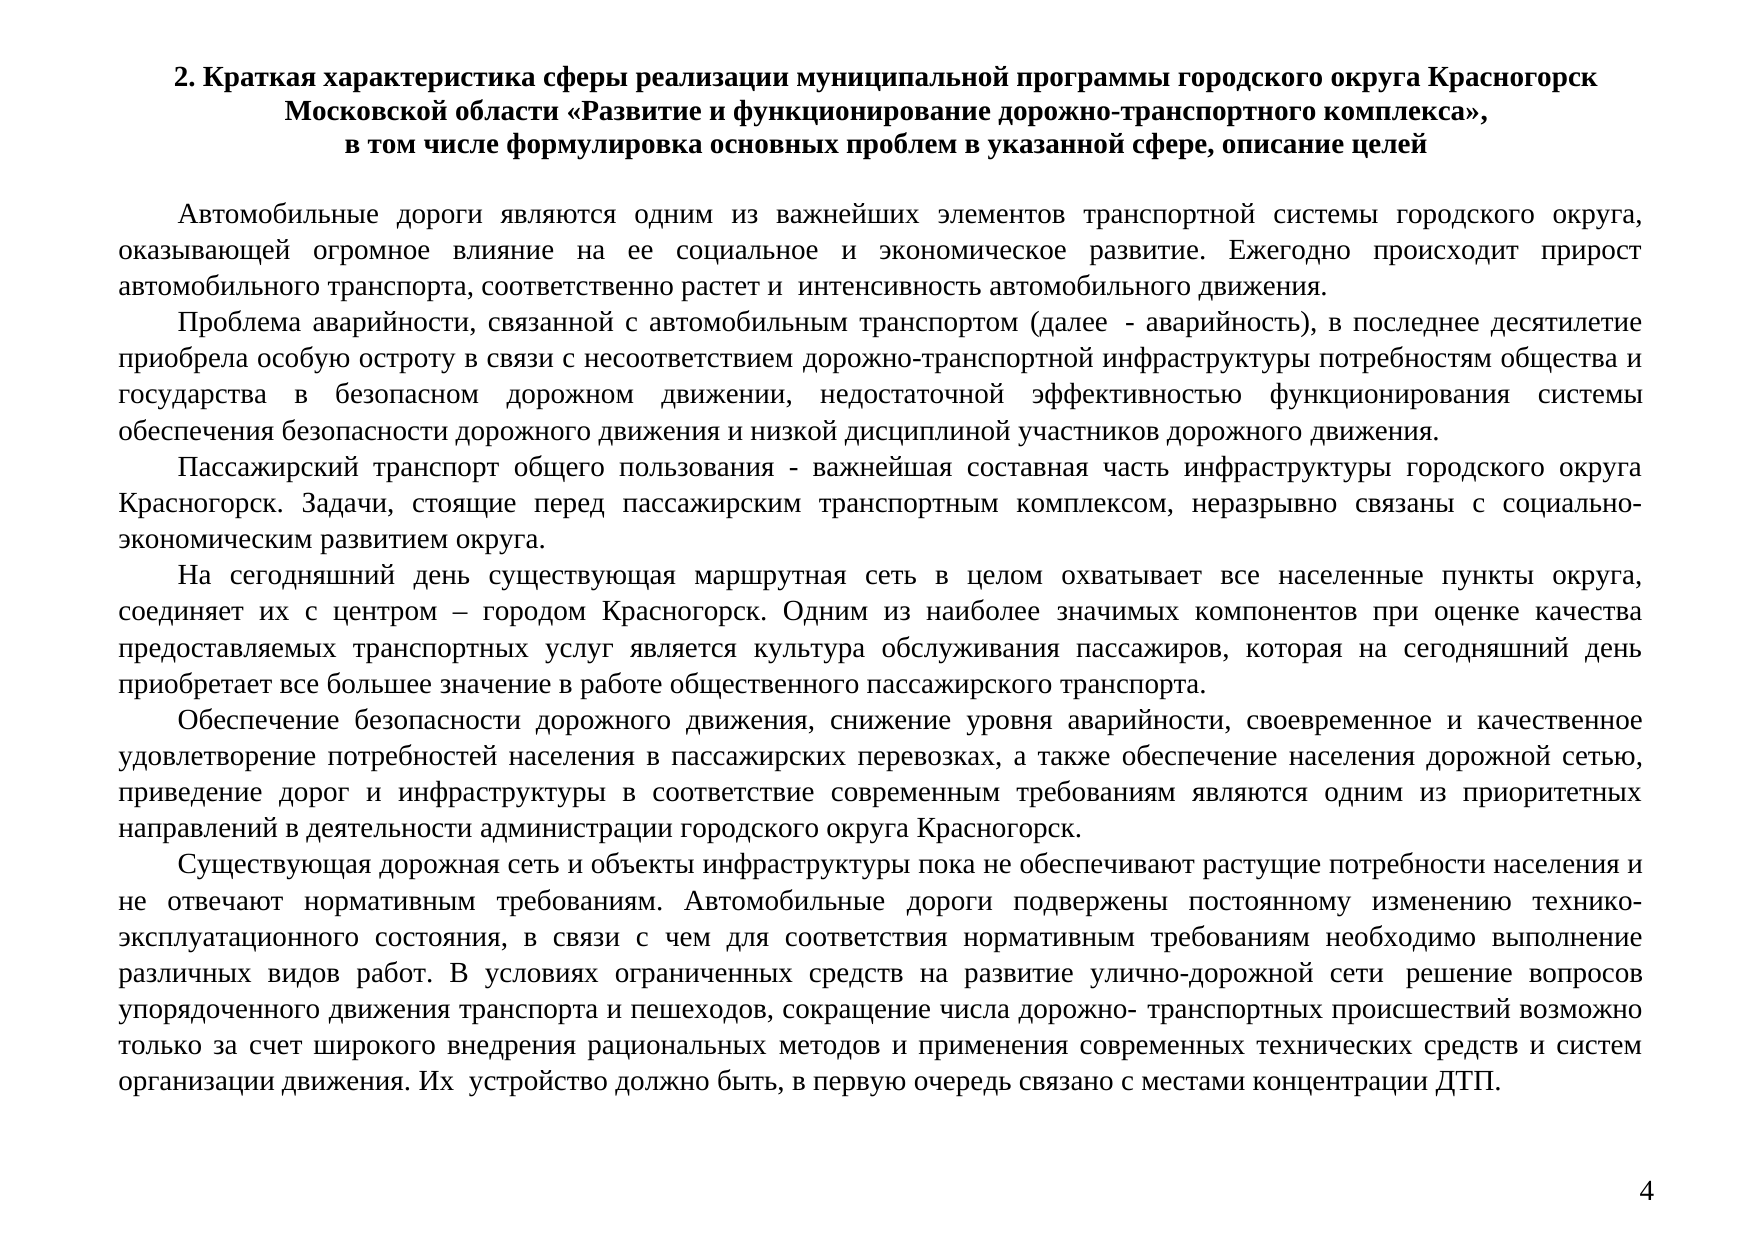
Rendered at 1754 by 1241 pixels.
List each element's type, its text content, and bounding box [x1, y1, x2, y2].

text Автомобильные дороги являются одним из важнейших элементов транспортной системы городского округа, оказывающей огромное влияние на ее социальное и экономическое развитие. Ежегодно происходит прирост автомобильного транспорта, соответственно растет и интенсивность автомобильного движения. [118, 196, 1642, 302]
text 2. Краткая характеристика сферы реализации муниципальной программы городского округа Красногорск Московской области «Развитие и функционирование дорожно-транспортного комплекса», [118, 59, 1654, 126]
text в том числе формулировка основных проблем в указанной сфере, описание целей [118, 126, 1654, 160]
text Проблема аварийности, связанной с автомобильным транспортом (далее - аварийность), в последнее десятилетие приобрела особую остроту в связи с несоответствием дорожно-транспортной инфраструктуры потребностям общества и государства в безопасном дорожном движении, недостаточной эффективностью функционирования системы обеспечения безопасности дорожного движения и низкой дисциплиной участников дорожного движения. [118, 304, 1643, 446]
text Пассажирский транспорт общего пользования - важнейшая составная часть инфраструктуры городского округа Красногорск. Задачи, стоящие перед пассажирским транспортным комплексом, неразрывно связаны с социально-экономическим развитием округа. [118, 449, 1643, 555]
text Существующая дорожная сеть и объекты инфраструктуры пока не обеспечивают растущие потребности населения и не отвечают нормативным требованиям. Автомобильные дороги подвержены постоянному изменению технико-эксплуатационного состояния, в связи с чем для соответствия нормативным требованиям необходимо выполнение различных видов работ. В условиях ограниченных средств на развитие улично-дорожной сети решение вопросов упорядоченного движения транспорта и пешеходов, сокращение числа дорожно- транспортных происшествий возможно только за счет широкого внедрения рациональных методов и применения современных технических средств и систем организации движения. Их устройство должно быть, в первую очередь связано с местами концентрации ДТП. [118, 847, 1643, 1097]
text На сегодняшний день существующая маршрутная сеть в целом охватывает все населенные пункты округа, соединяет их с центром – городом Красногорск. Одним из наиболее значимых компонентов при оценке качества предоставляемых транспортных услуг является культура обслуживания пассажиров, которая на сегодняшний день приобретает все большее значение в работе общественного пассажирского транспорта. [118, 557, 1642, 699]
text Обеспечение безопасности дорожного движения, снижение уровня аварийности, своевременное и качественное удовлетворение потребностей населения в пассажирских перевозках, а также обеспечение населения дорожной сетью, приведение дорог и инфраструктуры в соответствие современным требованиям являются одним из приоритетных направлений в деятельности администрации городского округа Красногорск. [118, 702, 1643, 844]
